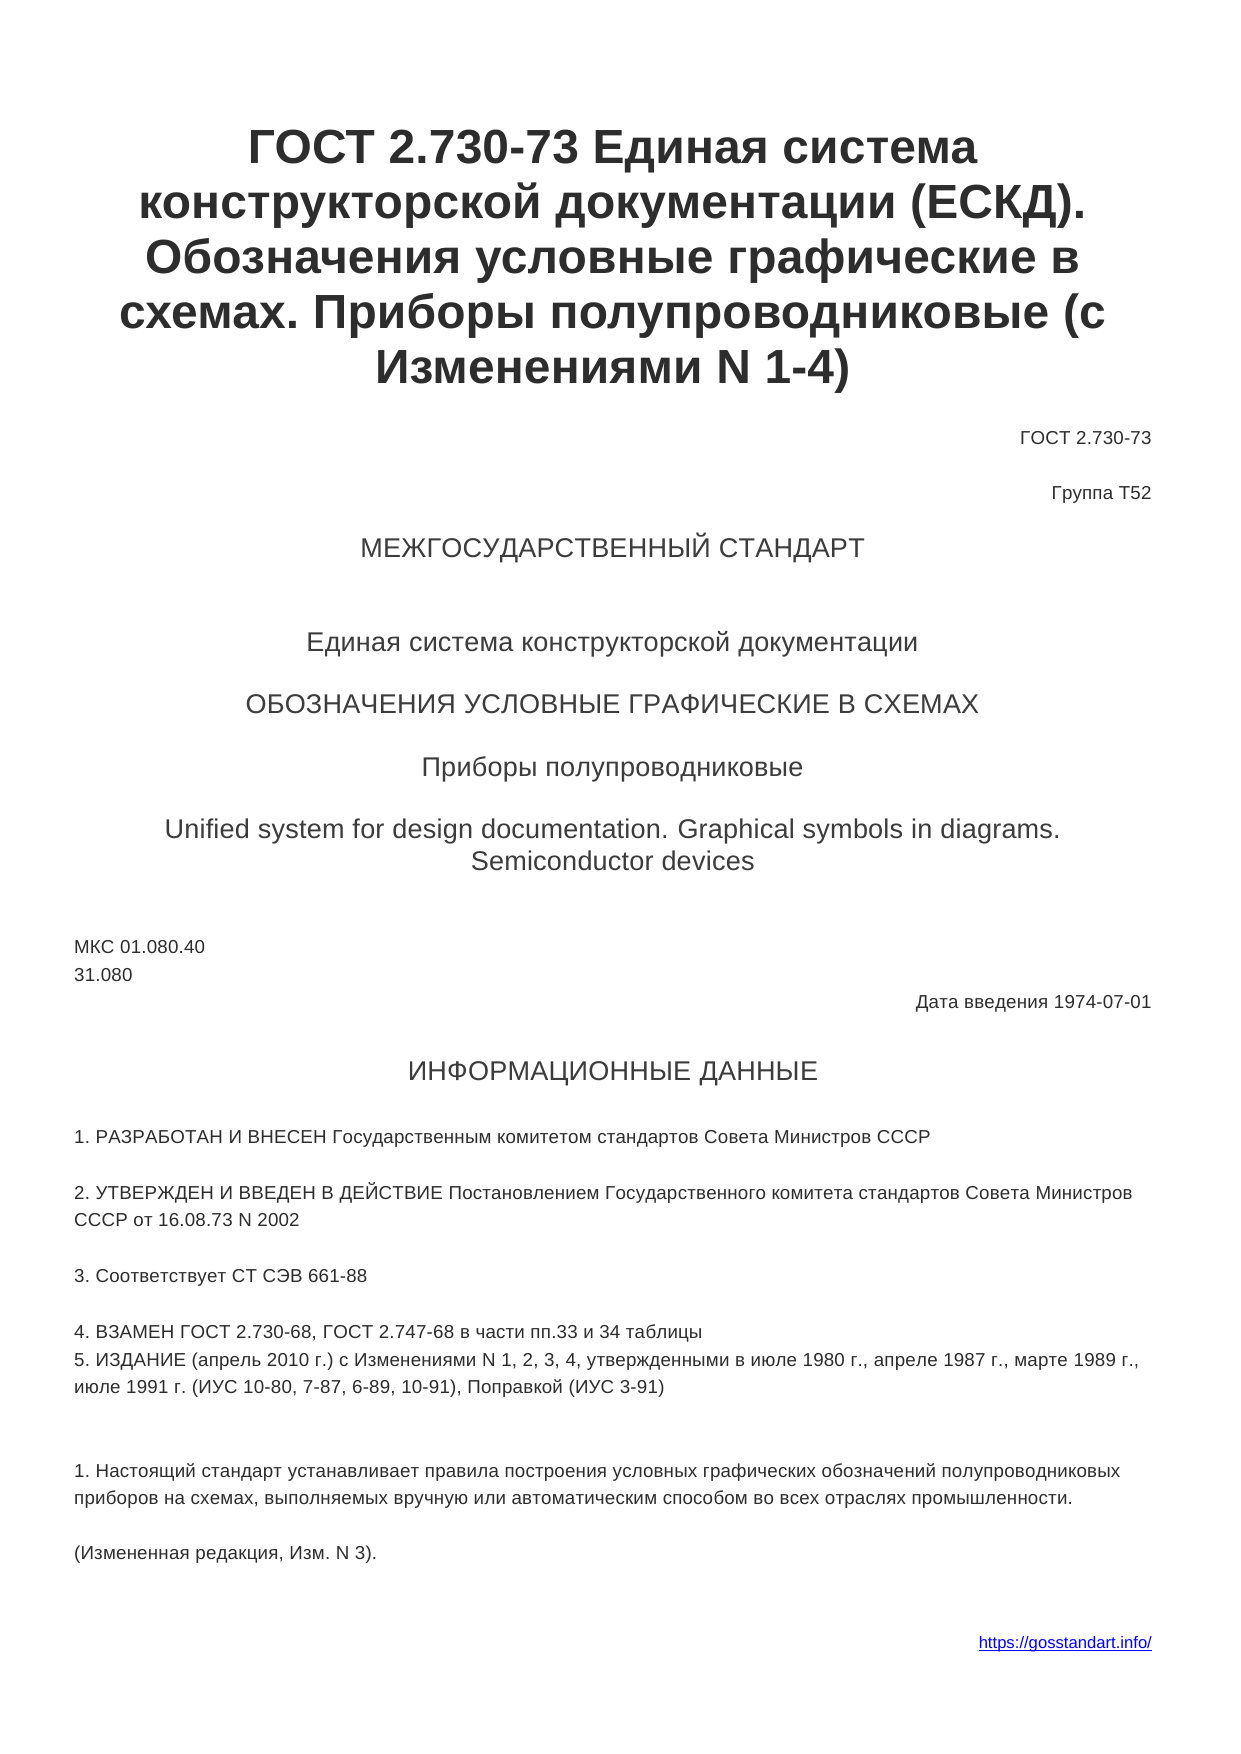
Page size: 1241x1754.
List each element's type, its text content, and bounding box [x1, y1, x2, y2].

text 1. РАЗРАБОТАН И ВНЕСЕН Государственным комитетом стандартов Совета Министров СССР [74, 1092, 1152, 1176]
text ГОСТ 2.730-73 Группа Т52 [74, 394, 1152, 532]
text 1. Настоящий стандарт устанавливает правила построения условных графических обозначений полупроводниковых приборов на схемах, выполняемых вручную или автоматическим способом во всех отраслях промышленности. [74, 1454, 1152, 1509]
text 2. УТВЕРЖДЕН И ВВЕДЕН В ДЕЙСТВИЕ Постановлением Государственного комитета стандартов Совета Министров СССР от 16.08.73 N 2002 [74, 1176, 1152, 1259]
text 4. ВЗАМЕН ГОСТ 2.730-68, ГОСТ 2.747-68 в части пп.33 и 34 таблицы [74, 1316, 1152, 1343]
text Дата введения 1974-07-01 [74, 985, 1152, 1041]
text 3. Соответствует СТ СЭВ 661-88 [74, 1259, 1152, 1316]
text ИНФОРМАЦИОННЫЕ ДАННЫЕ [74, 1054, 1152, 1086]
text 5. ИЗДАНИЕ (апрель 2010 г.) с Изменениями N 1, 2, 3, 4, утвержденными в июле 1980 г., апреле 1987 г., марте 1989 г., июле 1991 г. (ИУС 10-80, 7-87, 6-89, 10-91), Поправкой (ИУС 3-91) [74, 1343, 1152, 1398]
text МЕЖГОСУДАРСТВЕННЫЙ СТАНДАРТ Единая система конструкторской документации ОБОЗНАЧЕНИЯ УСЛОВНЫЕ ГРАФИЧЕСКИЕ В СХЕМАХ Приборы полупроводниковые Unified system for design documentation. Graphical symbols in diagrams. Semiconductor devices [74, 532, 1152, 876]
text (Измененная редакция, Изм. N 3). [74, 1509, 1152, 1592]
subtitle ГОСТ 2.730-73 Единая система конструкторской документации (ЕСКД). Обозначения условные графические в схемах. Приборы полупроводниковые (с Изменениями N 1-4) [74, 118, 1152, 394]
text МКС 01.080.40 31.080 [74, 876, 1152, 985]
